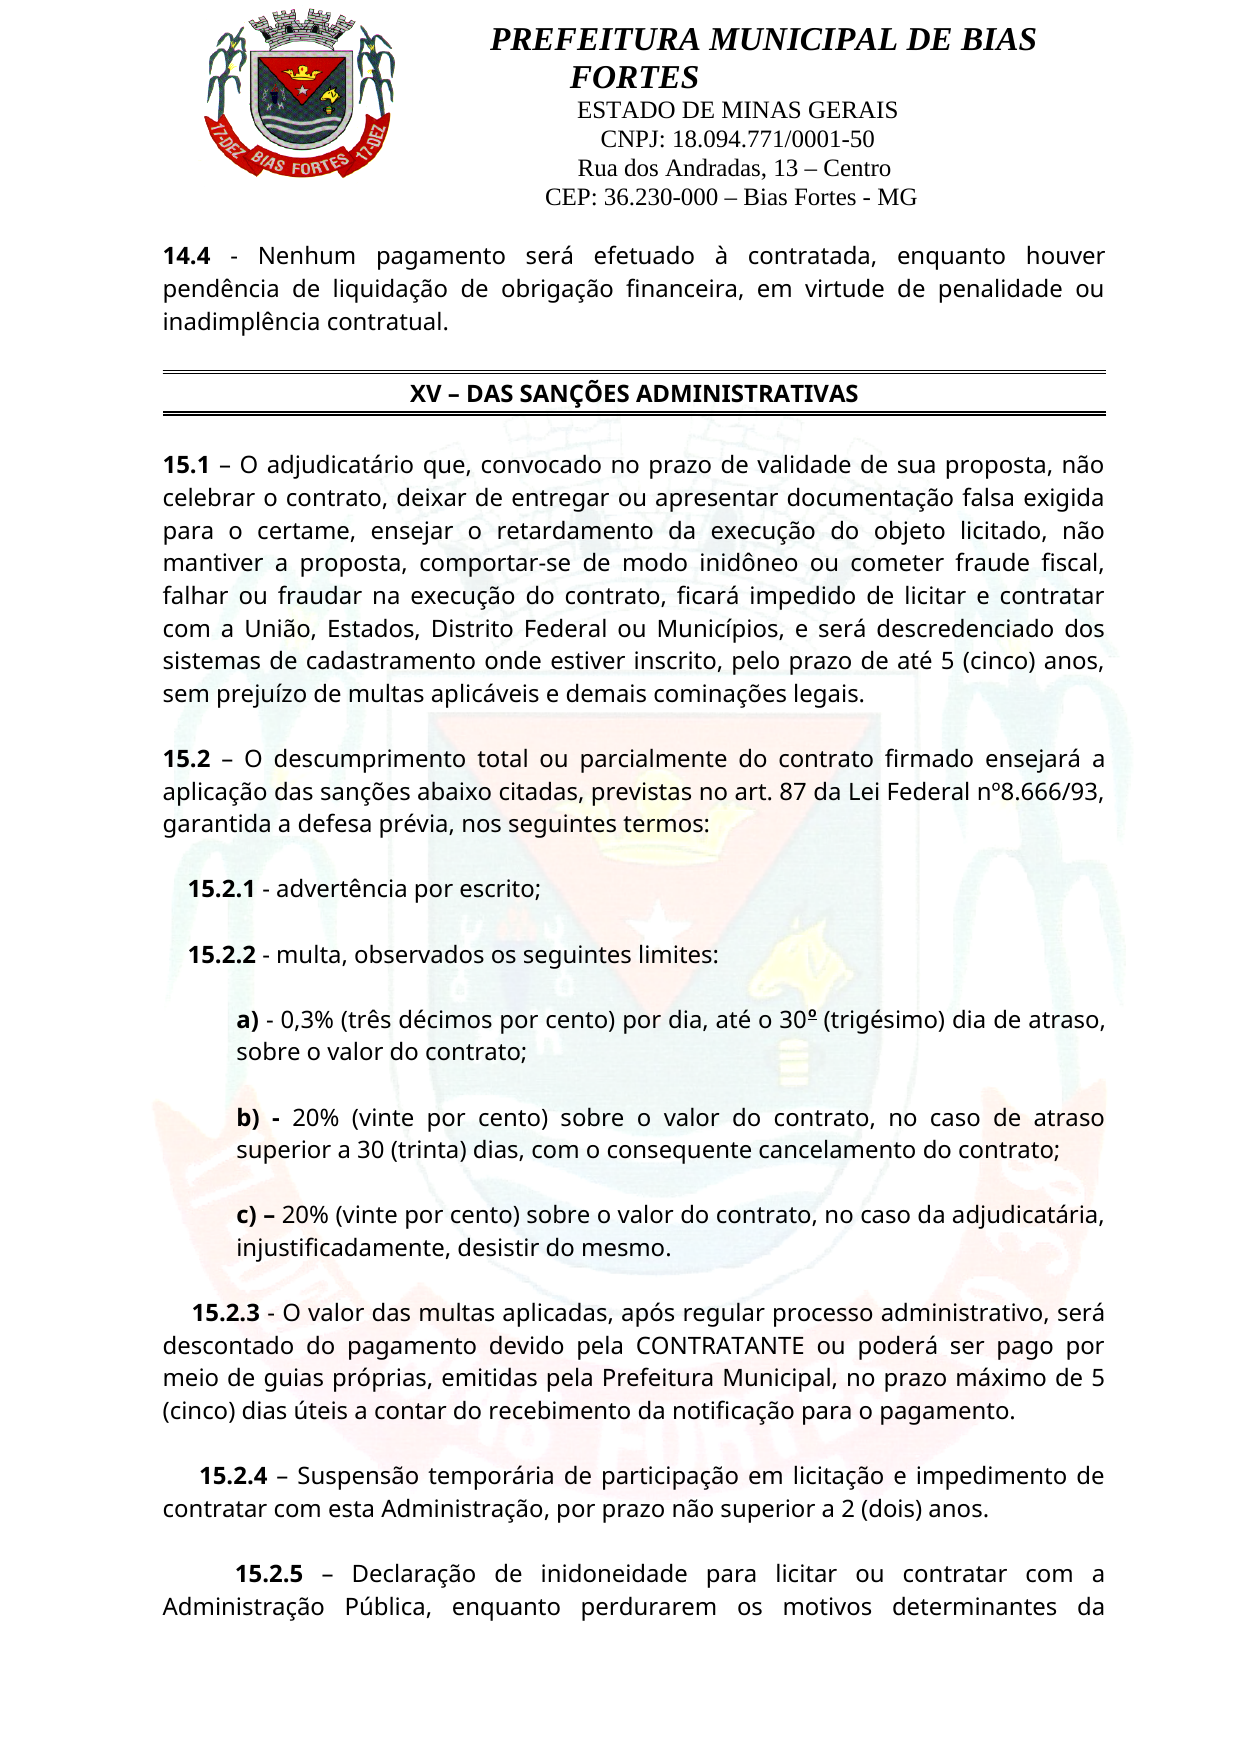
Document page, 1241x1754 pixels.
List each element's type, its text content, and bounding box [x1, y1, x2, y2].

text 15.2.3 - O valor das multas aplicadas, após regular processo administrativo, será descontado do pagamento devido pela CONTRATANTE ou poderá ser pago por meio de guias próprias, emitidas pela Prefeitura Municipal, no prazo máximo de 5 (cinco) dias úteis a contar do recebimento da notificação para o pagamento. [162, 1296, 1106, 1426]
text 15.2 – O descumprimento total ou parcialmente do contrato firmado ensejará a aplicação das sanções abaixo citadas, previstas no art. 87 da Lei Federal nº8.666/93, garantida a defesa prévia, nos seguintes termos: [162, 742, 1106, 839]
text 15.2.2 - multa, observados os seguintes limites: [162, 937, 1106, 970]
list a) - 0,3% (três décimos por cento) por dia, até o 30o (trigésimo) dia de atraso, sobre o valor do contrato; [236, 1003, 1106, 1068]
text XV – DAS SANÇÕES ADMINISTRATIVAS [162, 374, 1106, 416]
text 15.2.1 - advertência por escrito; [162, 872, 1106, 905]
text 15.1 – O adjudicatário que, convocado no prazo de validade de sua proposta, não celebrar o contrato, deixar de entregar ou apresentar documentação falsa exigida para o certame, ensejar o retardamento da execução do objeto licitado, não mantiver a proposta, comportar-se de modo inidôneo ou cometer fraude fiscal, falhar ou fraudar na execução do contrato, ficará impedido de licitar e contratar com a União, Estados, Distrito Federal ou Municípios, e será descredenciado dos sistemas de cadastramento onde estiver inscrito, pelo prazo de até 5 (cinco) anos, sem prejuízo de multas aplicáveis e demais cominações legais. [162, 448, 1106, 709]
list b) - 20% (vinte por cento) sobre o valor do contrato, no caso de atraso superior a 30 (trinta) dias, com o consequente cancelamento do contrato; [236, 1100, 1106, 1166]
picture [187, 0, 413, 189]
text 14.4 - Nenhum pagamento será efetuado à contratada, enquanto houver pendência de liquidação de obrigação financeira, em virtude de penalidade ou inadimplência contratual. [162, 239, 1106, 337]
text 15.2.4 – Suspensão temporária de participação em licitação e impedimento de contratar com esta Administração, por prazo não superior a 2 (dois) anos. [162, 1459, 1106, 1524]
list c) – 20% (vinte por cento) sobre o valor do contrato, no caso da adjudicatária, injustificadamente, desistir do mesmo. [236, 1198, 1106, 1263]
